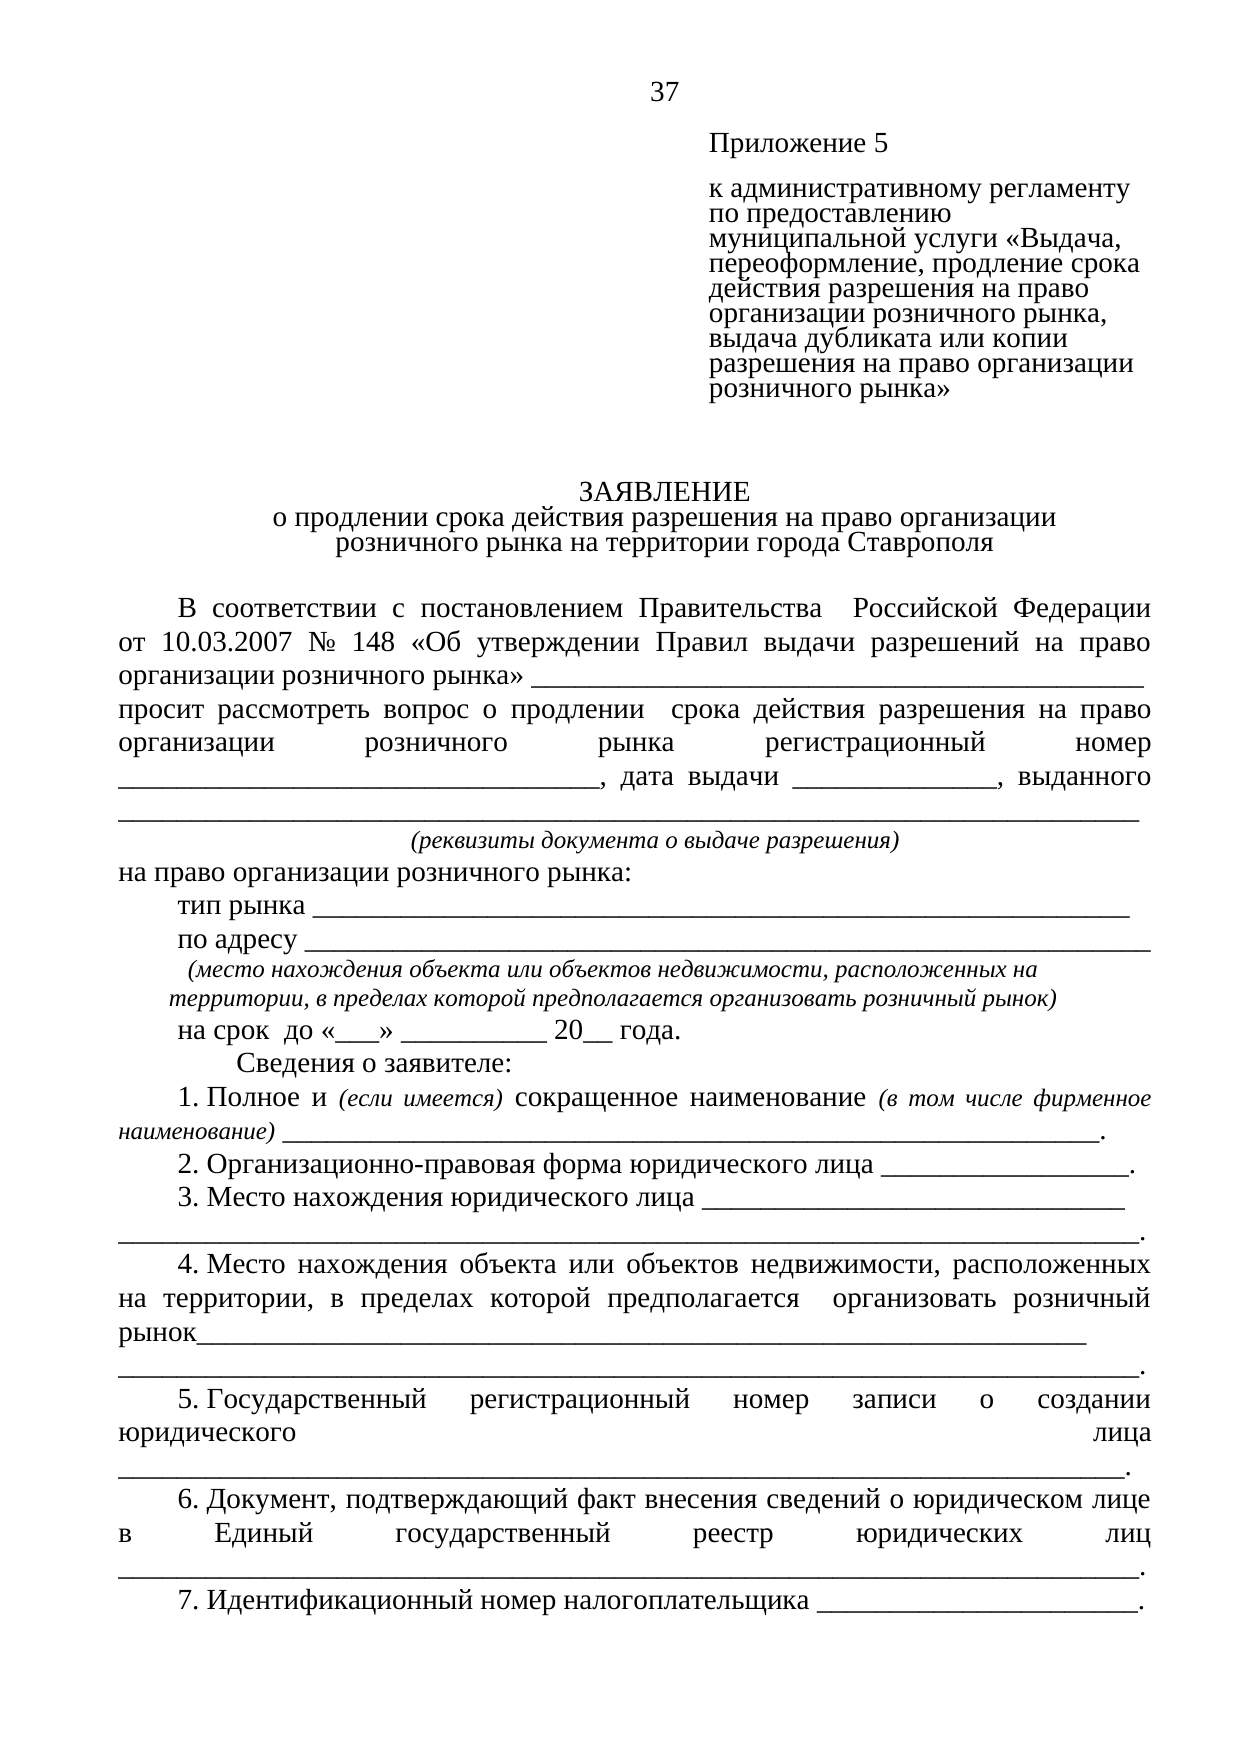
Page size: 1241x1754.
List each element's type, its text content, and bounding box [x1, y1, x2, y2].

text (реквизиты документа о выдаче разрешения) [177, 825, 1152, 854]
list В соответствии с постановлением Правительства Российской Федерации от 10.03.2007 № 148 «Об утверждении Правил выдачи разрешений на право организации розничного рынка» __________________________________________ [118, 590, 1152, 691]
list просит рассмотреть вопрос о продлении срока действия разрешения на право организации розничного рынка регистрационный номер _________________________________, дата выдачи ______________, выданного ______________________________________________________________________ [118, 691, 1152, 825]
list 1. Полное и (если имеется) сокращенное наименование (в том числе фирменное наименование) ________________________________________________________. [118, 1079, 1152, 1146]
list Сведения о заявителе: [236, 1045, 1152, 1079]
list на срок до «___» __________ 20__ года. [177, 1012, 1152, 1045]
text Приложение 5 [709, 132, 1152, 157]
list по адресу __________________________________________________________ [177, 921, 1152, 954]
text к административному регламенту по предоставлению муниципальной услуги «Выдача, переоформление, продление срока действия разрешения на право организации розничного рынка, выдача дубликата или копии разрешения на право организации розничного рынка» [709, 178, 1152, 403]
list 5. Государственный регистрационный номер записи о создании юридического лица _____________________________________________________________________. [118, 1381, 1152, 1481]
list (место нахождения объекта или объектов недвижимости, расположенных на территории, в пределах которой предполагается организовать розничный рынок) [118, 954, 1107, 1012]
list тип рынка ________________________________________________________ [118, 887, 1152, 921]
list о продлении срока действия разрешения на право организации [177, 507, 1152, 532]
list ЗАЯВЛЕНИЕ [177, 482, 1152, 507]
list 3. Место нахождения юридического лица _____________________________ [177, 1179, 1152, 1213]
list 4. Место нахождения объекта или объектов недвижимости, расположенных на территории, в пределах которой предполагается организовать розничный рынок_____________________________________________________________ [118, 1247, 1152, 1347]
list 6. Документ, подтверждающий факт внесения сведений о юридическом лице в Единый государственный реестр юридических лиц ______________________________________________________________________. [118, 1481, 1152, 1582]
list 2. Организационно-правовая форма юридического лица _________________. [177, 1146, 1152, 1179]
list на право организации розничного рынка: [118, 854, 1152, 887]
list ______________________________________________________________________. [118, 1213, 1152, 1247]
list ______________________________________________________________________. [118, 1347, 1152, 1381]
list розничного рынка на территории города Ставрополя [177, 532, 1152, 557]
list 7. Идентификационный номер налогоплательщика ______________________. [177, 1582, 1152, 1616]
